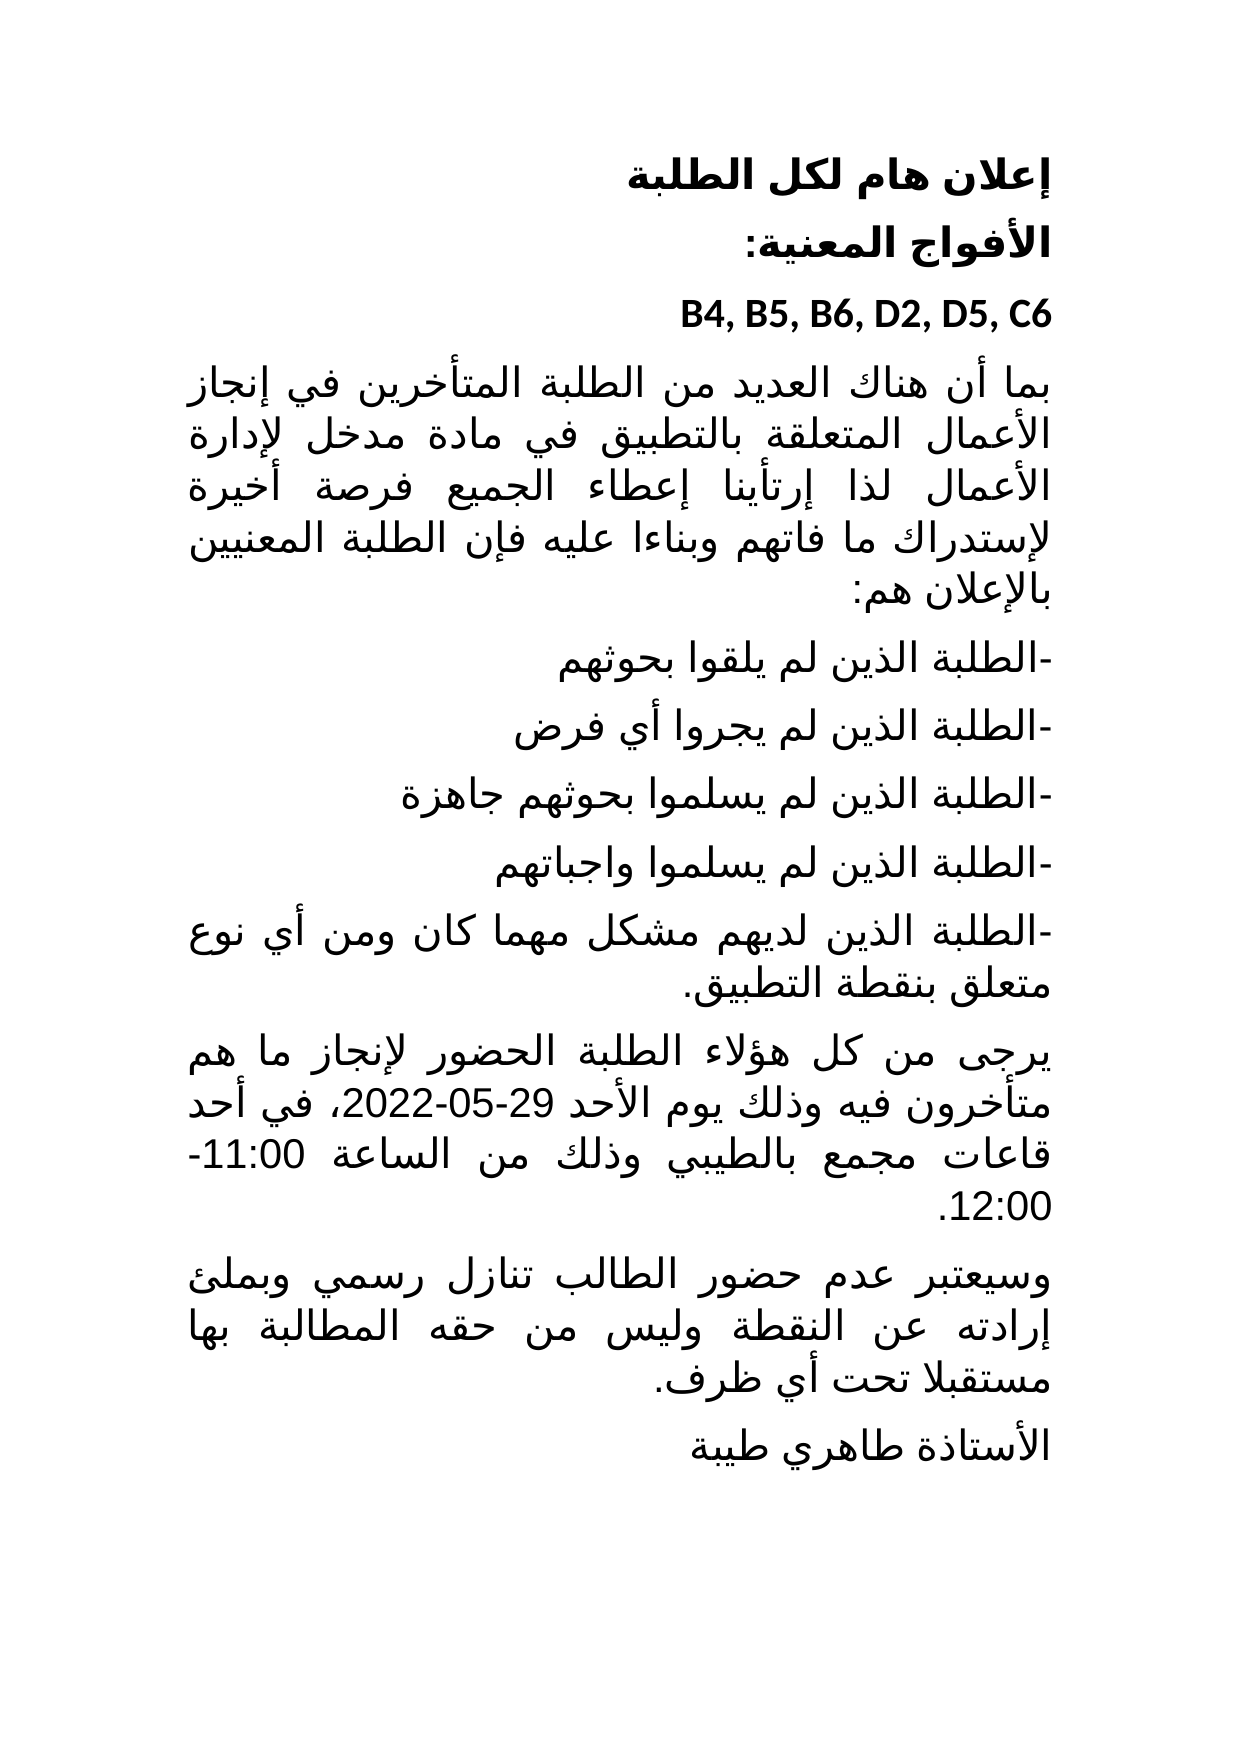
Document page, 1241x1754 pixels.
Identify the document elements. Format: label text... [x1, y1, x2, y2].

text -الطلبة الذين لم يسلموا واجباتهم [187, 838, 1053, 886]
text وسيعتبر عدم حضور الطالب تنازل رسمي وبملئ إرادته عن النقطة وليس من حقه المطالبة بها مستقبلا تحت أي ظرف. [187, 1250, 1053, 1401]
text -الطلبة الذين لم يسلموا بحوثهم جاهزة [187, 770, 1053, 818]
text بما أن هناك العديد من الطلبة المتأخرين في إنجاز الأعمال المتعلقة بالتطبيق في مادة مدخل لإدارة الأعمال لذا إرتأينا إعطاء الجميع فرصة أخيرة لإستدراك ما فاتهم وبناءا عليه فإن الطلبة المعنيين بالإعلان هم: [187, 358, 1053, 613]
text الأستاذة طاهري طيبة [187, 1422, 1053, 1469]
text B4, B5, B6, D2, D5, C6 [187, 287, 1053, 337]
text يرجى من كل هؤلاء الطلبة الحضور لإنجاز ما هم متأخرون فيه وذلك يوم الأحد 29-05-2022، في أحد قاعات مجمع بالطيبي وذلك من الساعة 11:00- 12:00. [187, 1027, 1053, 1229]
text الأفواج المعنية: [187, 218, 1053, 266]
text إعلان هام لكل الطلبة [187, 150, 1053, 198]
text -الطلبة الذين لم يلقوا بحوثهم [187, 633, 1053, 681]
text -الطلبة الذين لم يجروا أي فرض [187, 702, 1053, 749]
text -الطلبة الذين لديهم مشكل مهما كان ومن أي نوع متعلق بنقطة التطبيق. [187, 907, 1053, 1006]
